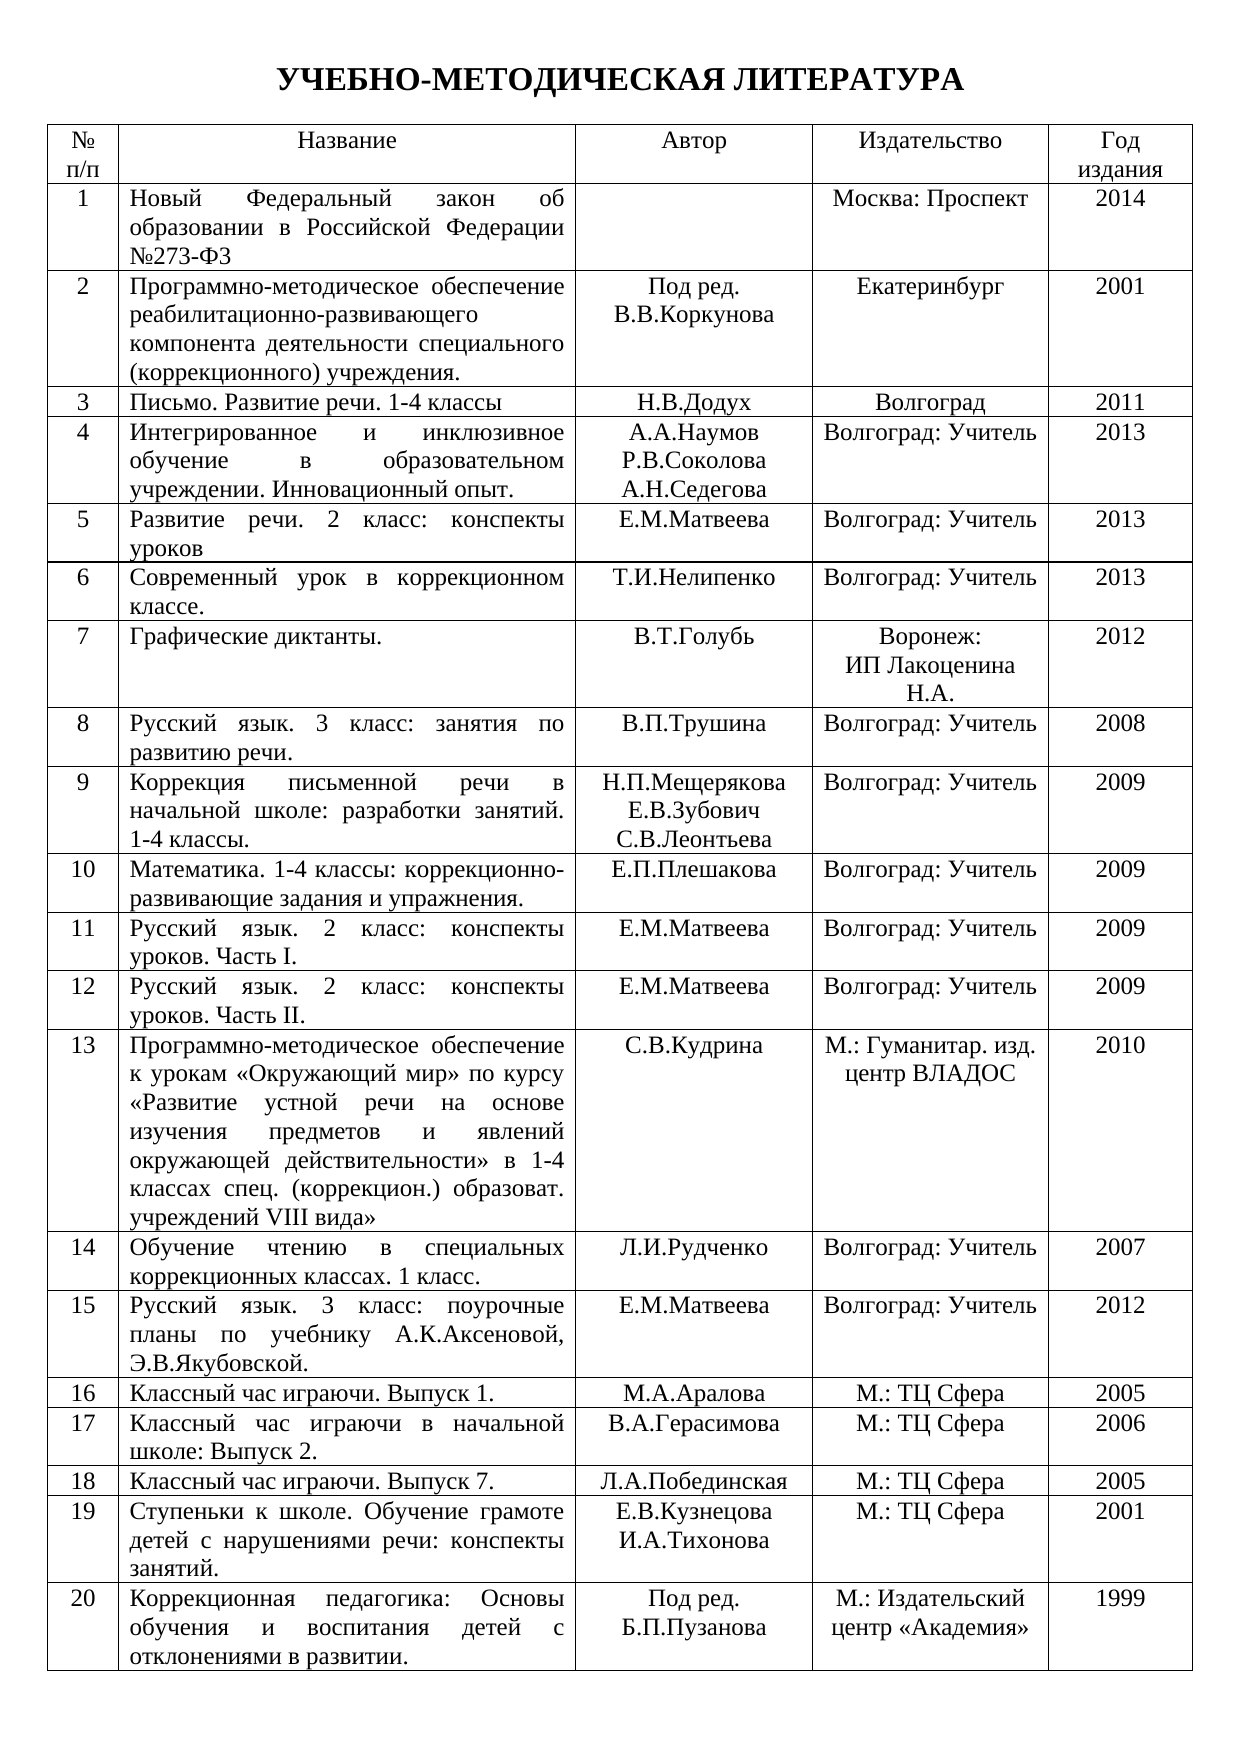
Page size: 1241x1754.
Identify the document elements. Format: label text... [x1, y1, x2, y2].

table_cell Т.И.Нелипенко [576, 563, 812, 620]
table_cell Программно-методическое обеспечение к урокам «Окружающий мир» по курсу «Развитие устной речи на основе изучения предметов и явлений окружающей действительности» в 1-4 классах спец. (коррекцион.) образоват. учреждений VIII вида» [119, 1030, 575, 1231]
table_cell Классный час играючи. Выпуск 1. [119, 1378, 575, 1407]
table_cell Волгоград: Учитель [813, 854, 1048, 912]
table_cell 2009 [1049, 971, 1192, 1029]
table_cell М.: ТЦ Сфера [813, 1408, 1048, 1465]
table_header № п/п [48, 125, 118, 182]
table_cell Е.П.Плешакова [576, 854, 812, 912]
table_cell 8 [48, 708, 118, 766]
table_cell Интегрированное и инклюзивное обучение в образовательном учреждении. Инновационный опыт. [119, 417, 575, 503]
table_cell С.В.Кудрина [576, 1030, 812, 1231]
table_cell Воронеж: ИП Лакоценина Н.А. [813, 621, 1048, 707]
table_header Издательство [813, 125, 1048, 182]
table_cell М.А.Аралова [576, 1378, 812, 1407]
table_cell 2014 [1049, 184, 1192, 270]
table_cell Екатеринбург [813, 271, 1048, 386]
table_cell 14 [48, 1232, 118, 1289]
table_header Название [119, 125, 575, 182]
table_cell 10 [48, 854, 118, 912]
table_cell 12 [48, 971, 118, 1029]
table_cell В.П.Трушина [576, 708, 812, 766]
table_cell 15 [48, 1291, 118, 1377]
table_cell Классный час играючи. Выпуск 7. [119, 1466, 575, 1495]
table_cell 5 [48, 504, 118, 561]
table_cell Развитие речи. 2 класс: конспекты уроков [119, 504, 575, 561]
table_cell 2 [48, 271, 118, 386]
table_cell Графические диктанты. [119, 621, 575, 707]
table_cell Волгоград: Учитель [813, 1291, 1048, 1377]
table_cell Письмо. Развитие речи. 1-4 классы [119, 387, 575, 416]
table_cell 2013 [1049, 563, 1192, 620]
table_cell 2010 [1049, 1030, 1192, 1231]
table_cell 2012 [1049, 621, 1192, 707]
table_cell Новый Федеральный закон об образовании в Российской Федерации №273-Ф3 [119, 184, 575, 270]
table_cell 2001 [1049, 271, 1192, 386]
table_cell Н.В.Додух [576, 387, 812, 416]
table_cell 2009 [1049, 767, 1192, 853]
table_cell Волгоград: Учитель [813, 971, 1048, 1029]
table_cell Е.М.Матвеева [576, 1291, 812, 1377]
table_cell 2009 [1049, 854, 1192, 912]
table_cell Коррекция письменной речи в начальной школе: разработки занятий. 1-4 классы. [119, 767, 575, 853]
table_cell В.А.Герасимова [576, 1408, 812, 1465]
table_header Автор [576, 125, 812, 182]
text УЧЕБНО-МЕТОДИЧЕСКАЯ ЛИТЕРАТУРА [59, 59, 1181, 97]
table_cell 17 [48, 1408, 118, 1465]
table_cell 3 [48, 387, 118, 416]
table_cell Под ред. В.В.Коркунова [576, 271, 812, 386]
table_cell 2007 [1049, 1232, 1192, 1289]
table_cell Е.М.Матвеева [576, 504, 812, 561]
table_cell 2013 [1049, 417, 1192, 503]
table_cell 11 [48, 913, 118, 970]
table_cell Л.И.Рудченко [576, 1232, 812, 1289]
table_cell 1999 [1049, 1583, 1192, 1669]
table_cell 2012 [1049, 1291, 1192, 1377]
table_cell Волгоград: Учитель [813, 913, 1048, 970]
table_cell 2005 [1049, 1466, 1192, 1495]
table_cell Программно-методическое обеспечение реабилитационно-развивающего компонента деятельности специального (коррекционного) учреждения. [119, 271, 575, 386]
table_cell Волгоград: Учитель [813, 504, 1048, 561]
table_cell М.: ТЦ Сфера [813, 1496, 1048, 1582]
table_cell 9 [48, 767, 118, 853]
table_cell Математика. 1-4 классы: коррекционно-развивающие задания и упражнения. [119, 854, 575, 912]
table_cell 20 [48, 1583, 118, 1669]
table_cell А.А.Наумов Р.В.Соколова А.Н.Седегова [576, 417, 812, 503]
table_cell Волгоград [813, 387, 1048, 416]
table_cell 6 [48, 563, 118, 620]
table_cell 4 [48, 417, 118, 503]
table_cell Русский язык. 2 класс: конспекты уроков. Часть II. [119, 971, 575, 1029]
table_cell Е.В.Кузнецова И.А.Тихонова [576, 1496, 812, 1582]
table_cell 2001 [1049, 1496, 1192, 1582]
table_cell Обучение чтению в специальных коррекционных классах. 1 класс. [119, 1232, 575, 1289]
table_cell М.: Гуманитар. изд. центр ВЛАДОС [813, 1030, 1048, 1231]
table_cell Волгоград: Учитель [813, 767, 1048, 853]
table_cell 13 [48, 1030, 118, 1231]
table_cell Н.П.Мещерякова Е.В.Зубович С.В.Леонтьева [576, 767, 812, 853]
table_cell Волгоград: Учитель [813, 1232, 1048, 1289]
table_cell Ступеньки к школе. Обучение грамоте детей с нарушениями речи: конспекты занятий. [119, 1496, 575, 1582]
table_cell Москва: Проспект [813, 184, 1048, 270]
table_cell 2011 [1049, 387, 1192, 416]
table_cell Волгоград: Учитель [813, 708, 1048, 766]
table_cell В.Т.Голубь [576, 621, 812, 707]
table_cell Е.М.Матвеева [576, 913, 812, 970]
table_cell Русский язык. 3 класс: занятия по развитию речи. [119, 708, 575, 766]
table_cell Волгоград: Учитель [813, 563, 1048, 620]
table_cell Коррекционная педагогика: Основы обучения и воспитания детей с отклонениями в развитии. [119, 1583, 575, 1669]
table_cell М.: Издательский центр «Академия» [813, 1583, 1048, 1669]
table_cell Волгоград: Учитель [813, 417, 1048, 503]
table_cell 1 [48, 184, 118, 270]
table_cell 2005 [1049, 1378, 1192, 1407]
table_cell 7 [48, 621, 118, 707]
table_cell Под ред. Б.П.Пузанова [576, 1583, 812, 1669]
table_cell М.: ТЦ Сфера [813, 1378, 1048, 1407]
table_cell [576, 184, 812, 270]
table_cell 2006 [1049, 1408, 1192, 1465]
table_cell Классный час играючи в начальной школе: Выпуск 2. [119, 1408, 575, 1465]
table_cell 2009 [1049, 913, 1192, 970]
table_cell Е.М.Матвеева [576, 971, 812, 1029]
table_cell 2013 [1049, 504, 1192, 561]
table_cell Современный урок в коррекционном классе. [119, 563, 575, 620]
table_cell Л.А.Побединская [576, 1466, 812, 1495]
table_cell М.: ТЦ Сфера [813, 1466, 1048, 1495]
table_cell Русский язык. 2 класс: конспекты уроков. Часть I. [119, 913, 575, 970]
table_cell 19 [48, 1496, 118, 1582]
table_cell 18 [48, 1466, 118, 1495]
table_cell Русский язык. 3 класс: поурочные планы по учебнику А.К.Аксеновой, Э.В.Якубовской. [119, 1291, 575, 1377]
table_cell 16 [48, 1378, 118, 1407]
table_header Год издания [1049, 125, 1192, 182]
table_cell 2008 [1049, 708, 1192, 766]
